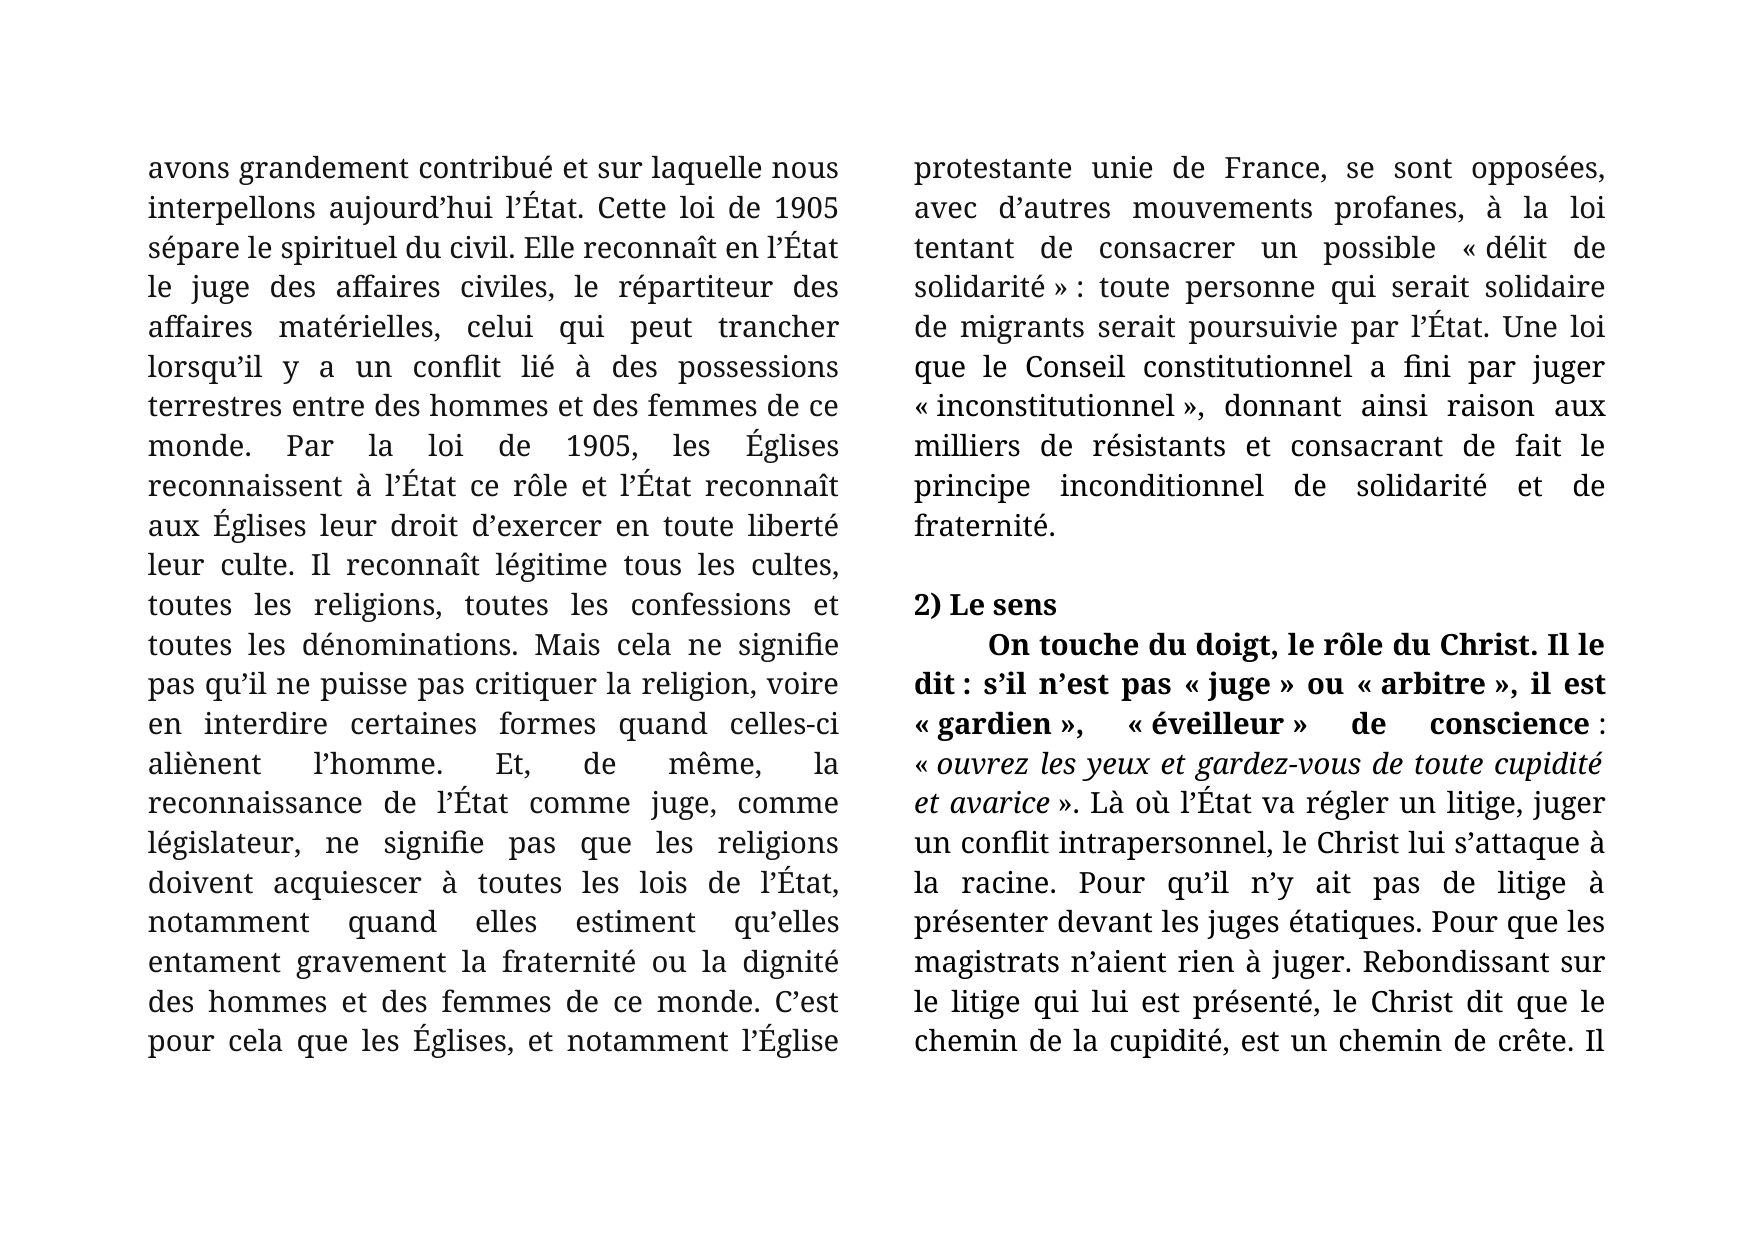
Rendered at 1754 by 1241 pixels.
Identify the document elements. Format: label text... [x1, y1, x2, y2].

text Le Christ précise ici son rôle. Il dit explicitement qu’il n’est pas un juge. Il n’est pas venu pour être un juge civil ou pénal. Il n’est pas venu pour « arbitrer » nos affaires matérielles. Il n’est pas un « répartiteur » pouvant dire : « toi, tu prends ceci et toi cela ». Le Christ n’est pas un juge mais un « convertisseur », non pas de billets mais d’âmes : quelqu’un qui invite l’homme à réfléchir au comportement qu’il a envers lui-même, envers les autres et envers la Création ; à y réfléchir et à en changer. J’y reviendrai. Cette précision nous renvoie à notre vie très concrète. Cette parole nous renvoie à ce qui se joue dans la loi de 1905, que nous avons appelé de nos vœux, à laquelle nous avons grandement contribué et sur laquelle nous interpellons aujourd’hui l’État. Cette loi de 1905 sépare le spirituel du civil. Elle reconnaît en l’État le juge des affaires civiles, le répartiteur des affaires matérielles, celui qui peut trancher lorsqu’il y a un conflit lié à des possessions terrestres entre des hommes et des femmes de ce monde. Par la loi de 1905, les Églises reconnaissent à l’État ce rôle et l’État reconnaît aux Églises leur droit d’exercer en toute liberté leur culte. Il reconnaît légitime tous les cultes, toutes les religions, toutes les confessions et toutes les dénominations. Mais cela ne signifie pas qu’il ne puisse pas critiquer la religion, voire en interdire certaines formes quand celles-ci aliènent l’homme. Et, de même, la reconnaissance de l’État comme juge, comme législateur, ne signifie pas que les religions doivent acquiescer à toutes les lois de l’État, notamment quand elles estiment qu’elles entament gravement la fraternité ou la dignité des hommes et des femmes de ce monde. C’est pour cela que les Églises, et notamment l’Église protestante unie de France, se sont opposées, avec d’autres mouvements profanes, à la loi tentant de consacrer un possible « délit de solidarité » : toute personne qui serait solidaire de migrants serait poursuivie par l’État. Une loi que le Conseil constitutionnel a fini par juger « inconstitutionnel », donnant ainsi raison aux milliers de résistants et consacrant de fait le principe inconditionnel de solidarité et de fraternité. [914, 346, 1606, 544]
text 2) Le sens [914, 584, 1606, 624]
